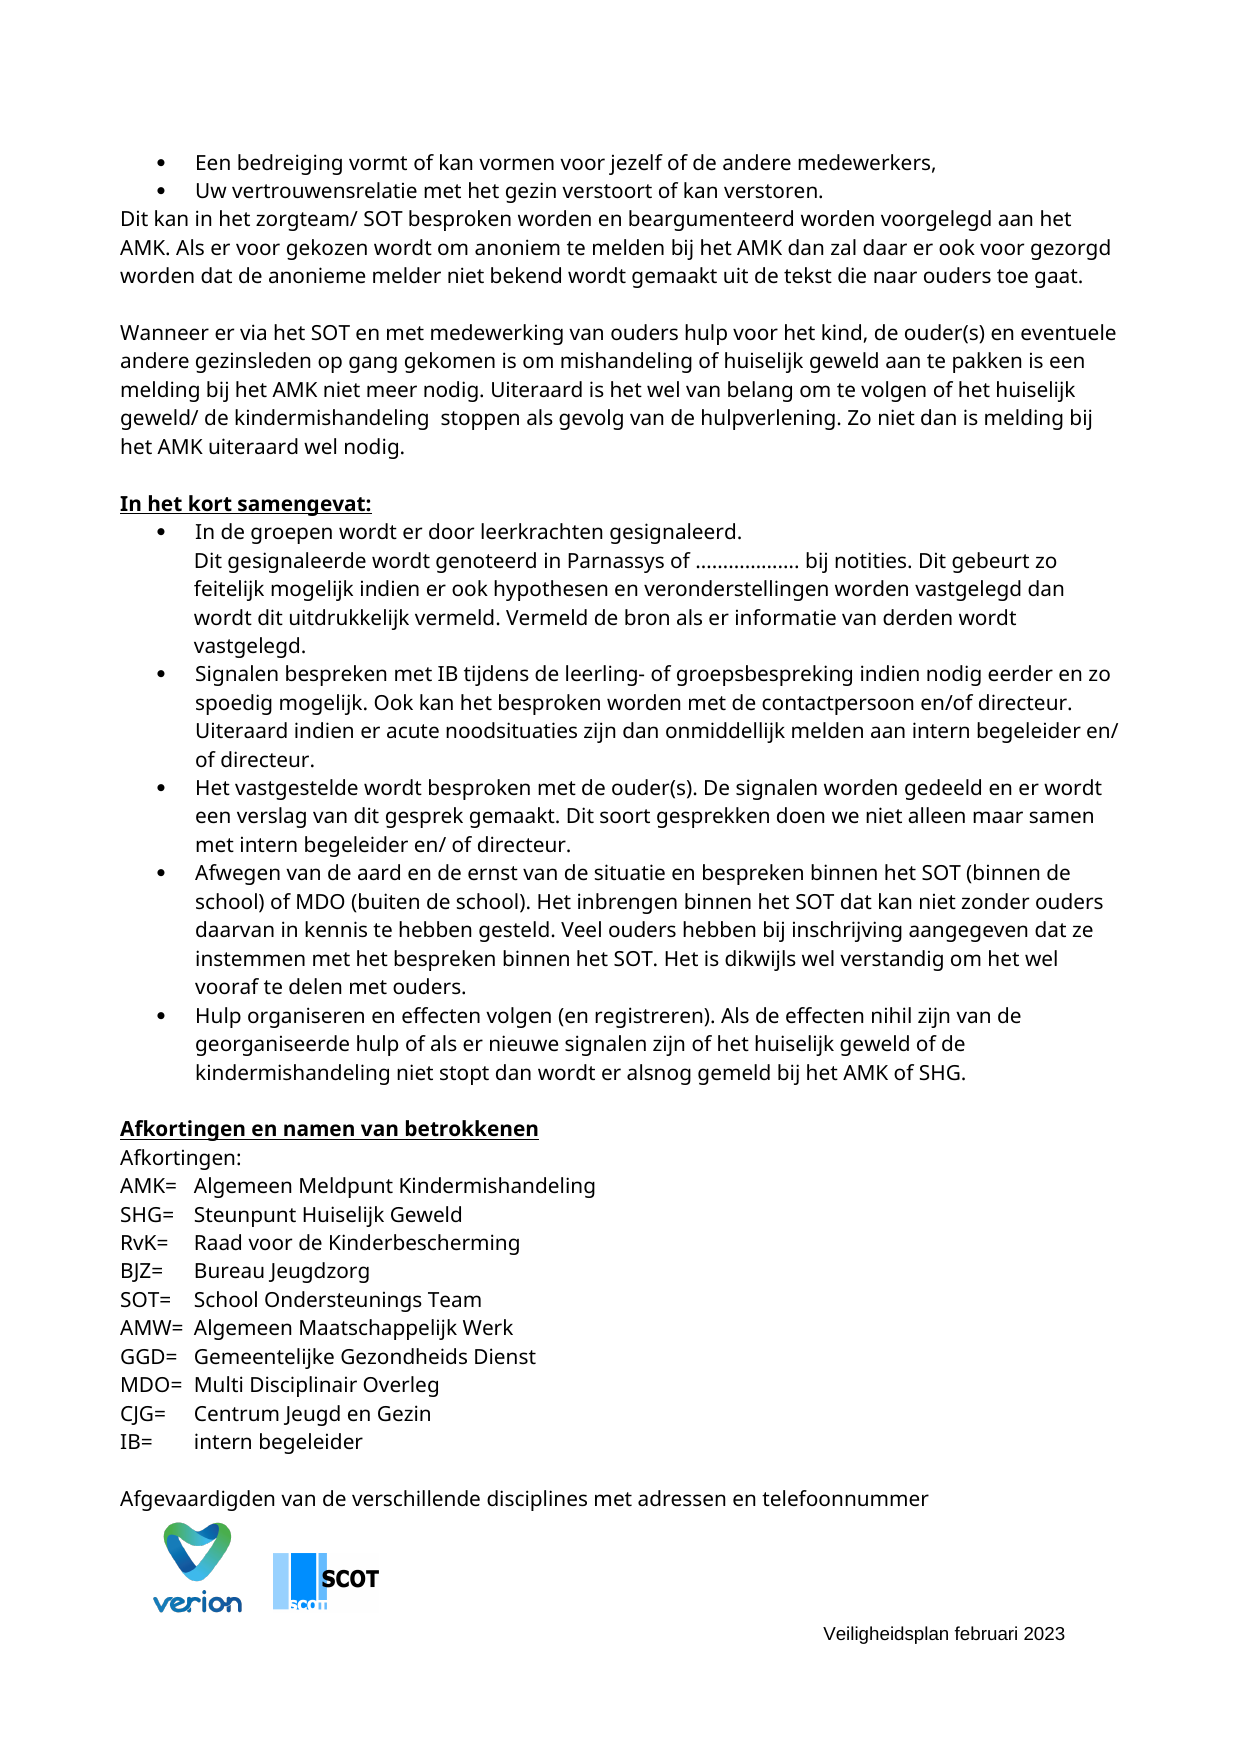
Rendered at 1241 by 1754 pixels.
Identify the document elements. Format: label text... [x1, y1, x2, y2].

text Afgevaardigden van de verschillende disciplines met adressen en telefoonnummer [120, 1484, 1120, 1513]
text MDO= Multi Disciplinair Overleg [120, 1370, 1120, 1399]
text AMK= Algemeen Meldpunt Kindermishandeling [120, 1171, 1120, 1200]
text IB= intern begeleider [120, 1427, 1120, 1456]
text GGD= Gemeentelijke Gezondheids Dienst [120, 1342, 1120, 1370]
list Hulp organiseren en effecten volgen (en registreren). Als de effecten nihil zijn van de georganiseerde hulp of als er nieuwe signalen zijn of het huiselijk geweld of de kindermishandeling niet stopt dan wordt er alsnog gemeld bij het AMK of SHG. [157, 1001, 1120, 1086]
text SHG= Steunpunt Huiselijk Geweld [120, 1200, 1120, 1228]
text Afkortingen en namen van betrokkenen [120, 1114, 1120, 1143]
text AMW= Algemeen Maatschappelijk Werk [120, 1313, 1120, 1342]
list In de groepen wordt er door leerkrachten gesignaleerd. [157, 517, 1120, 546]
list Een bedreiging vormt of kan vormen voor jezelf of de andere medewerkers, [157, 148, 1120, 176]
picture [152, 1521, 242, 1613]
text Dit gesignaleerde wordt genoteerd in Parnassys of ………………. bij notities. Dit gebeurt zo feitelijk mogelijk indien er ook hypothesen en veronderstellingen worden vastgelegd dan wordt dit uitdrukkelijk vermeld. Vermeld de bron als er informatie van derden wordt vastgelegd. [194, 546, 1120, 659]
text Wanneer er via het SOT en met medewerking van ouders hulp voor het kind, de ouder(s) en eventuele andere gezinsleden op gang gekomen is om mishandeling of huiselijk geweld aan te pakken is een melding bij het AMK niet meer nodig. Uiteraard is het wel van belang om te volgen of het huiselijk geweld/ de kindermishandeling stoppen als gevolg van de hulpverlening. Zo niet dan is melding bij het AMK uiteraard wel nodig. [120, 318, 1120, 460]
text RvK= Raad voor de Kinderbescherming [120, 1228, 1120, 1257]
text SOT= School Ondersteunings Team [120, 1285, 1120, 1313]
list Uw vertrouwensrelatie met het gezin verstoort of kan verstoren. [157, 176, 1120, 204]
text In het kort samengevat: [120, 489, 1120, 517]
list Het vastgestelde wordt besproken met de ouder(s). De signalen worden gedeeld en er wordt een verslag van dit gesprek gemaakt. Dit soort gesprekken doen we niet alleen maar samen met intern begeleider en/ of directeur. [157, 773, 1120, 858]
text BJZ= Bureau Jeugdzorg [120, 1257, 1120, 1285]
list Afwegen van de aard en de ernst van de situatie en bespreken binnen het SOT (binnen de school) of MDO (buiten de school). Het inbrengen binnen het SOT dat kan niet zonder ouders daarvan in kennis te hebben gesteld. Veel ouders hebben bij inschrijving aangegeven dat ze instemmen met het bespreken binnen het SOT. Het is dikwijls wel verstandig om het wel vooraf te delen met ouders. [157, 858, 1120, 1001]
text CJG= Centrum Jeugd en Gezin [120, 1399, 1120, 1427]
text Afkortingen: [120, 1143, 1120, 1171]
list Signalen bespreken met IB tijdens de leerling- of groepsbespreking indien nodig eerder en zo spoedig mogelijk. Ook kan het besproken worden met de contactpersoon en/of directeur. Uiteraard indien er acute noodsituaties zijn dan onmiddellijk melden aan intern begeleider en/ of directeur. [157, 659, 1120, 773]
text Dit kan in het zorgteam/ SOT besproken worden en beargumenteerd worden voorgelegd aan het AMK. Als er voor gekozen wordt om anoniem te melden bij het AMK dan zal daar er ook voor gezorgd worden dat de anonieme melder niet bekend wordt gemaakt uit de tekst die naar ouders toe gaat. [120, 204, 1120, 290]
picture [273, 1553, 379, 1613]
